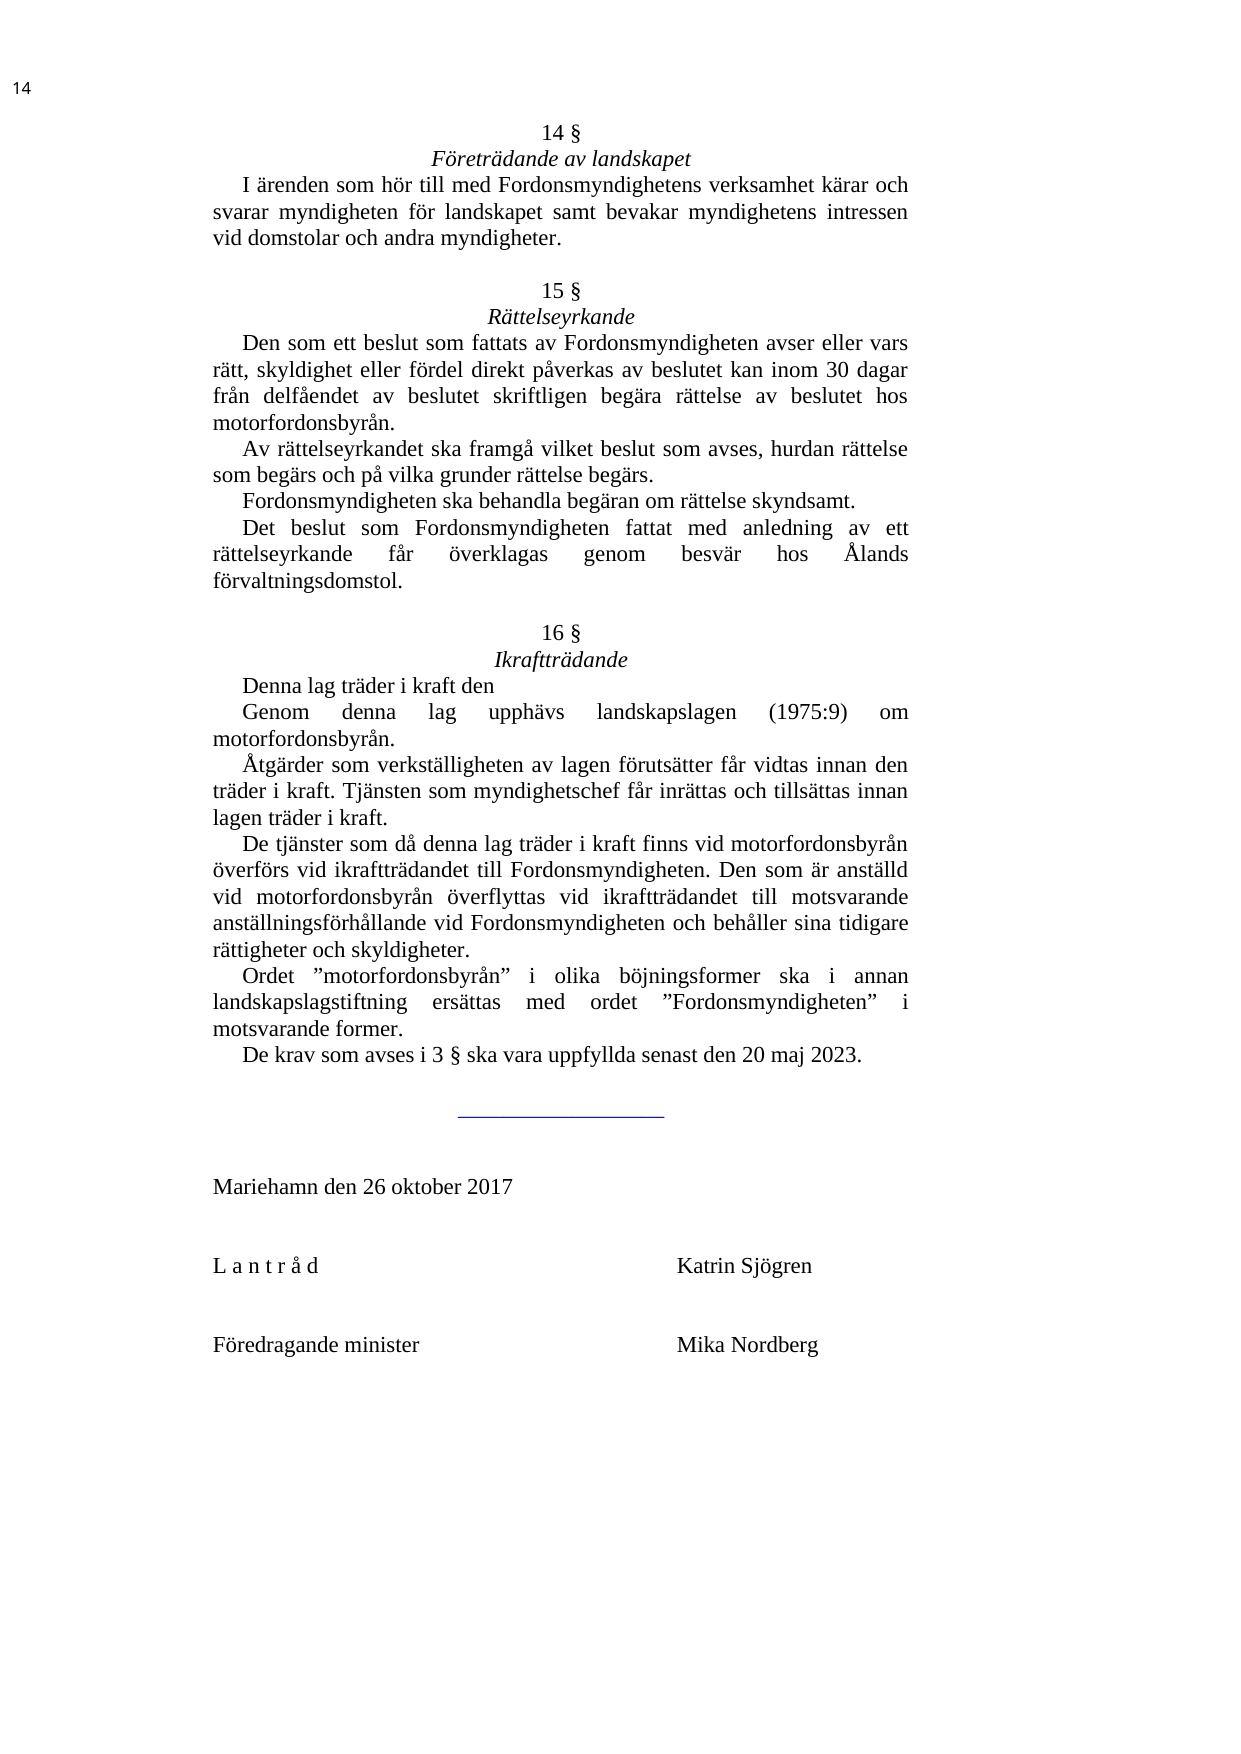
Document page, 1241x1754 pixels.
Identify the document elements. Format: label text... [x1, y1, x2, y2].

text Ordet ”motorfordonsbyrån” i olika böjningsformer ska i annan landskapslagstiftning ersättas med ordet ”Fordonsmyndigheten” i motsvarande former. [213, 962, 909, 1041]
text 16 § [213, 619, 909, 646]
text Åtgärder som verkställigheten av lagen förutsätter får vidtas innan den träder i kraft. Tjänsten som myndighetschef får inrättas och tillsättas innan lagen träder i kraft. [213, 751, 909, 830]
text Företrädande av landskapet [213, 145, 909, 171]
text De tjänster som då denna lag träder i kraft finns vid motorfordonsbyrån överförs vid ikraftträdandet till Fordonsmyndigheten. Den som är anställd vid motorfordonsbyrån överflyttas vid ikraftträdandet till motsvarande anställningsförhållande vid Fordonsmyndigheten och behåller sina tidigare rättigheter och skyldigheter. [213, 830, 909, 962]
text I ärenden som hör till med Fordonsmyndighetens verksamhet kärar och svarar myndigheten för landskapet samt bevakar myndighetens intressen vid domstolar och andra myndigheter. [213, 171, 909, 250]
text __________________ [213, 1094, 909, 1120]
text Rättelseyrkande [213, 303, 909, 329]
table_cell L a n t r å d [213, 1199, 677, 1278]
text De krav som avses i 3 § ska vara uppfyllda senast den 20 maj 2023. [213, 1041, 909, 1067]
text Fordonsmyndigheten ska behandla begäran om rättelse skyndsamt. [213, 488, 909, 514]
table_header Mariehamn den 26 oktober 2017 [213, 1173, 1039, 1199]
text Av rättelseyrkandet ska framgå vilket beslut som avses, hurdan rättelse som begärs och på vilka grunder rättelse begärs. [213, 435, 909, 488]
text 14 § [213, 119, 909, 145]
table_cell Mika Nordberg [677, 1278, 1039, 1357]
text Det beslut som Fordonsmyndigheten fattat med anledning av ett rättelseyrkande får överklagas genom besvär hos Ålands förvaltningsdomstol. [213, 514, 909, 593]
text 15 § [213, 277, 909, 303]
table_cell Föredragande minister [213, 1278, 677, 1357]
text Ikraftträdande [213, 646, 909, 672]
text Denna lag träder i kraft den [213, 672, 909, 698]
text Den som ett beslut som fattats av Fordonsmyndigheten avser eller vars rätt, skyldighet eller fördel direkt påverkas av beslutet kan inom 30 dagar från delfåendet av beslutet skriftligen begära rättelse av beslutet hos motorfordonsbyrån. [213, 329, 909, 435]
text Genom denna lag upphävs landskapslagen (1975:9) om motorfordonsbyrån. [213, 698, 909, 751]
table_cell Katrin Sjögren [677, 1199, 1039, 1278]
